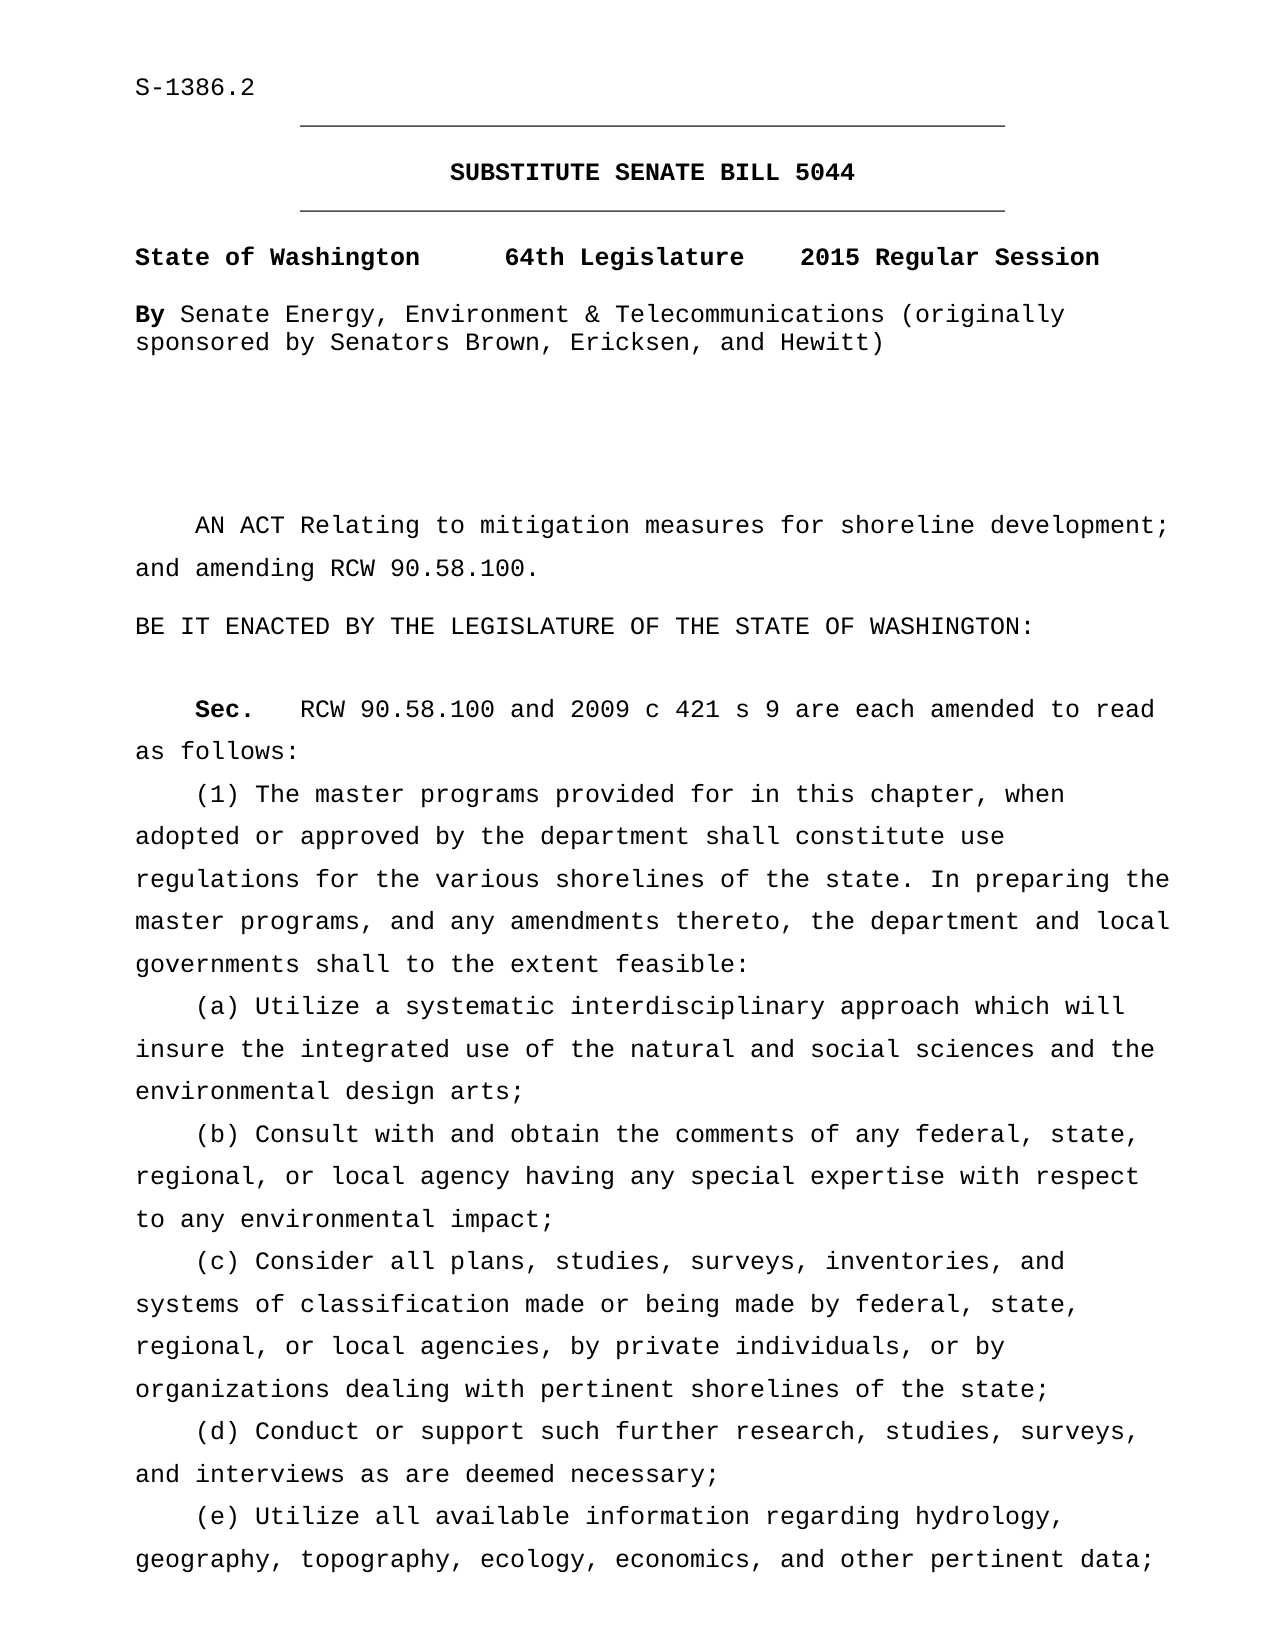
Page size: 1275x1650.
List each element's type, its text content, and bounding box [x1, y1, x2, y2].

text (b) Consult with and obtain the comments of any federal, state, regional, or local agency having any special expertise with respect to any environmental impact; [135, 1108, 1170, 1236]
text State of Washington 64th Legislature 2015 Regular Session [135, 245, 1170, 273]
text (d) Conduct or support such further research, studies, surveys, and interviews as are deemed necessary; [135, 1406, 1170, 1491]
text SUBSTITUTE SENATE BILL 5044 [135, 160, 1170, 188]
text _______________________________________________ [135, 103, 1170, 132]
text (1) The master programs provided for in this chapter, when adopted or approved by the department shall constitute use regulations for the various shorelines of the state. In preparing the master programs, and any amendments thereto, the department and local governments shall to the extent feasible: [135, 768, 1170, 981]
text (e) Utilize all available information regarding hydrology, geography, topography, ecology, economics, and other pertinent data; [135, 1491, 1170, 1576]
text AN ACT Relating to mitigation measures for shoreline development; and amending RCW 90.58.100. [135, 500, 1170, 585]
text BE IT ENACTED BY THE LEGISLATURE OF THE STATE OF WASHINGTON: [135, 613, 1170, 642]
text _______________________________________________ [135, 188, 1170, 217]
text Sec. RCW 90.58.100 and 2009 c 421 s 9 are each amended to read as follows: [135, 683, 1170, 768]
text (a) Utilize a systematic interdisciplinary approach which will insure the integrated use of the natural and social sciences and the environmental design arts; [135, 981, 1170, 1108]
text By Senate Energy, Environment & Telecommunications (originally sponsored by Senators Brown, Ericksen, and Hewitt) [135, 302, 1170, 358]
text S-1386.2 [135, 75, 1170, 103]
text (c) Consider all plans, studies, surveys, inventories, and systems of classification made or being made by federal, state, regional, or local agencies, by private individuals, or by organizations dealing with pertinent shorelines of the state; [135, 1236, 1170, 1406]
